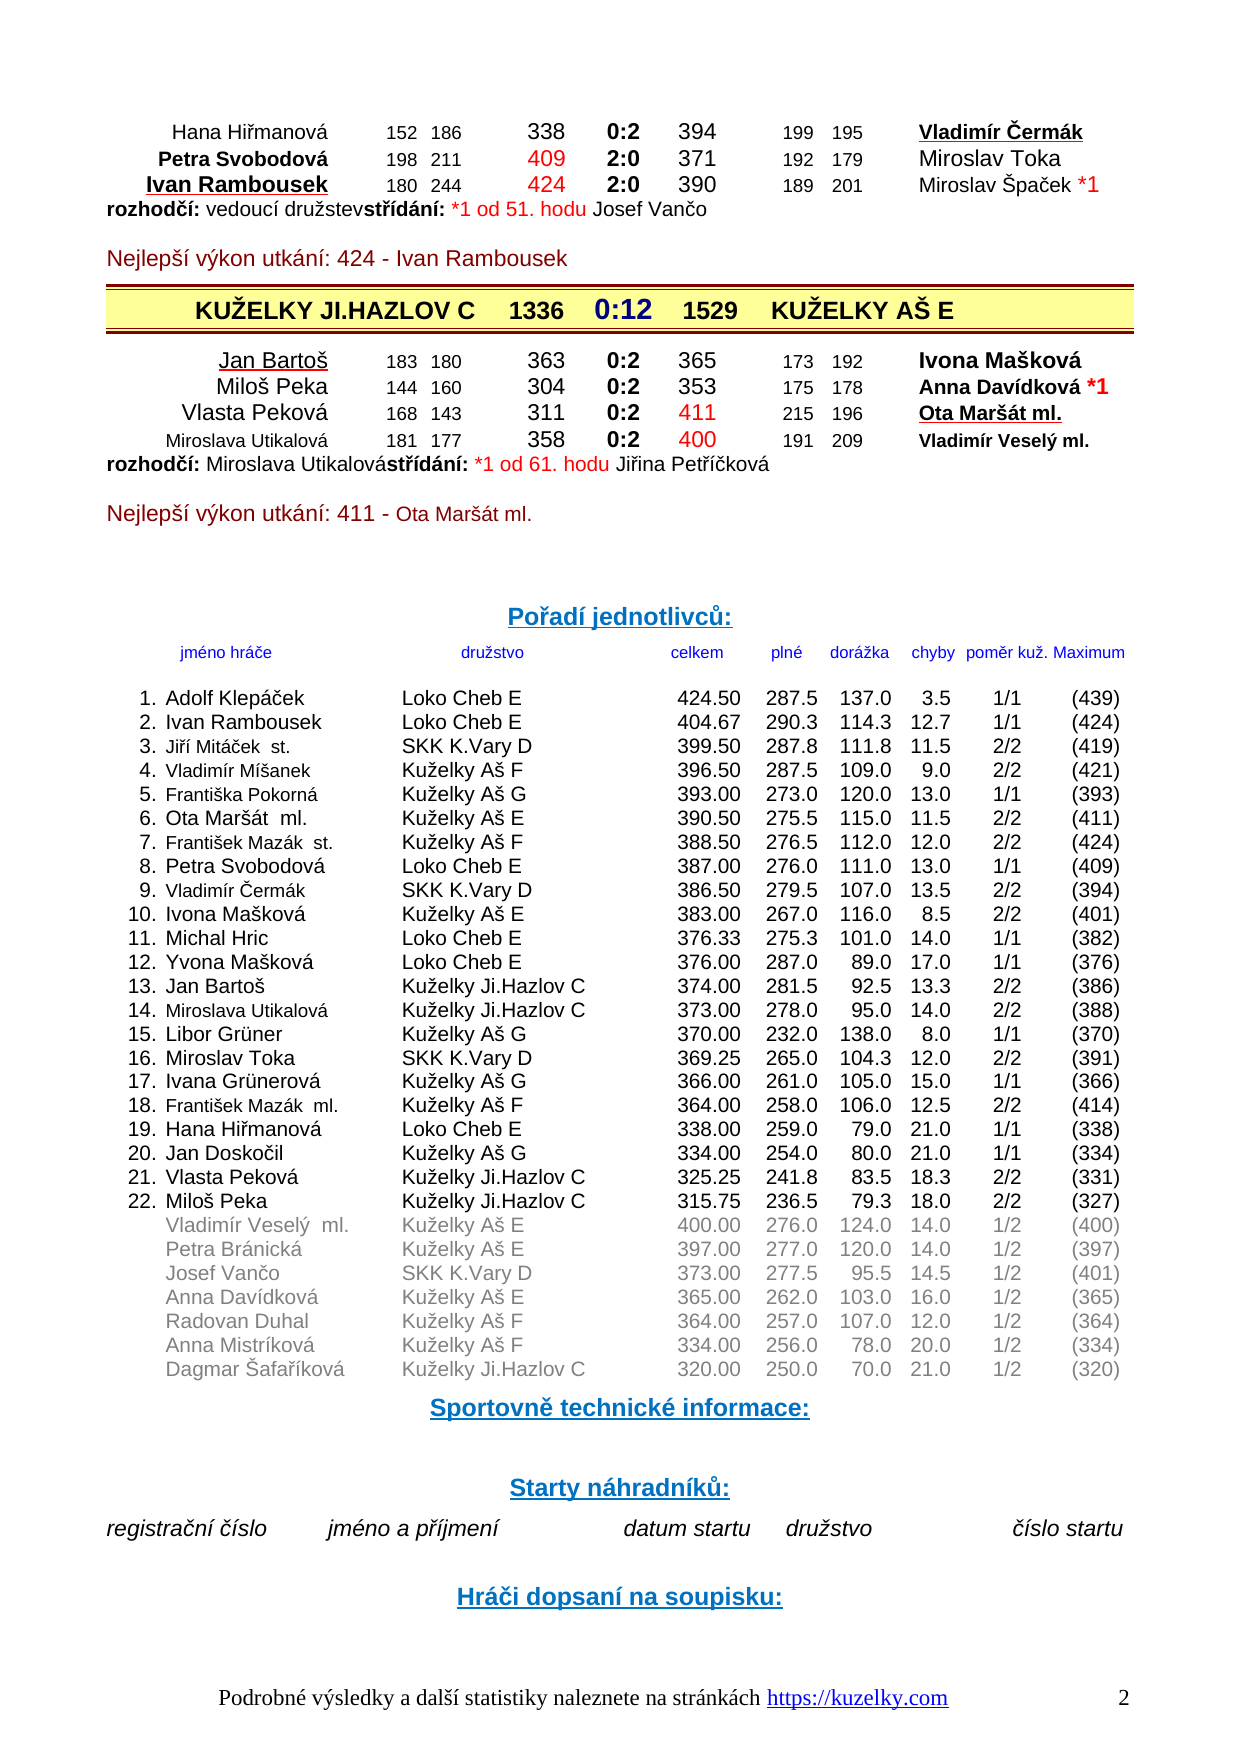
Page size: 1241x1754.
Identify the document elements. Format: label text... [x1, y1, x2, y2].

text 9. Vladimír Čermák SKK K.Vary D 386.50 279.5 107.0 13.5 2/2 (394) [106, 878, 1134, 902]
text 11. Michal Hric Loko Cheb E 376.33 275.3 101.0 14.0 1/1 (382) [106, 926, 1134, 949]
text 17. Ivana Grünerová Kuželky Aš G 366.00 261.0 105.0 15.0 1/1 (366) [106, 1069, 1134, 1093]
text Radovan Duhal Kuželky Aš F 364.00 257.0 107.0 12.0 1/2 (364) [106, 1309, 1134, 1333]
text Jan Bartoš 183 180 363 0:2 365 173 192 Ivona Mašková [106, 347, 1134, 373]
text Hráči dopsaní na soupisku: [94, 1553, 1145, 1611]
text Nejlepší výkon utkání: 411 - Ota Maršát ml. [106, 500, 1134, 526]
text rozhodčí: Miroslava Utikalovástřídání: *1 od 61. hodu Jiřina Petříčková [106, 452, 1134, 476]
text 21. Vlasta Peková Kuželky Ji.Hazlov C 325.25 241.8 83.5 18.3 2/2 (331) [106, 1165, 1134, 1189]
text 18. František Mazák ml. Kuželky Aš F 364.00 258.0 106.0 12.5 2/2 (414) [106, 1093, 1134, 1117]
text 1. Adolf Klepáček Loko Cheb E 424.50 287.5 137.0 3.5 1/1 (439) [106, 686, 1134, 710]
text Petra Bránická Kuželky Aš E 397.00 277.0 120.0 14.0 1/2 (397) [106, 1237, 1134, 1261]
text Starty náhradníků: [94, 1473, 1145, 1502]
text 6. Ota Maršát ml. Kuželky Aš E 390.50 275.5 115.0 11.5 2/2 (411) [106, 806, 1134, 830]
text Kuželky Ji.Hazlov C 1336 0:12 1529 Kuželky Aš E [106, 290, 1134, 328]
text Vladimír Veselý ml. Kuželky Aš E 400.00 276.0 124.0 14.0 1/2 (400) [106, 1213, 1134, 1237]
text Dagmar Šafaříková Kuželky Ji.Hazlov C 320.00 250.0 70.0 21.0 1/2 (320) [106, 1357, 1134, 1381]
text Miroslava Utikalová 181 177 358 0:2 400 191 209 Vladimír Veselý ml. [106, 426, 1134, 452]
text 7. František Mazák st. Kuželky Aš F 388.50 276.5 112.0 12.0 2/2 (424) [106, 830, 1134, 854]
text Josef Vančo SKK K.Vary D 373.00 277.5 95.5 14.5 1/2 (401) [106, 1261, 1134, 1285]
text Hana Hiřmanová 152 186 338 0:2 394 199 195 Vladimír Čermák [106, 118, 1134, 144]
text rozhodčí: vedoucí družstevstřídání: *1 od 51. hodu Josef Vančo [106, 197, 1134, 221]
text 12. Yvona Mašková Loko Cheb E 376.00 287.0 89.0 17.0 1/1 (376) [106, 949, 1134, 973]
text jméno hráče družstvo celkem plné dorážka chyby poměr kuž. Maximum [106, 643, 1134, 662]
text 20. Jan Doskočil Kuželky Aš G 334.00 254.0 80.0 21.0 1/1 (334) [106, 1141, 1134, 1165]
text 5. Františka Pokorná Kuželky Aš G 393.00 273.0 120.0 13.0 1/1 (393) [106, 782, 1134, 806]
text 13. Jan Bartoš Kuželky Ji.Hazlov C 374.00 281.5 92.5 13.3 2/2 (386) [106, 973, 1134, 997]
text 14. Miroslava Utikalová Kuželky Ji.Hazlov C 373.00 278.0 95.0 14.0 2/2 (388) [106, 997, 1134, 1021]
text Vlasta Peková 168 143 311 0:2 411 215 196 Ota Maršát ml. [106, 399, 1134, 426]
text registrační číslo jméno a příjmení datum startu družstvo číslo startu [106, 1515, 1134, 1541]
text 16. Miroslav Toka SKK K.Vary D 369.25 265.0 104.3 12.0 2/2 (391) [106, 1045, 1134, 1069]
text Petra Svobodová 198 211 409 2:0 371 192 179 Miroslav Toka [106, 144, 1134, 171]
text Anna Davídková Kuželky Aš E 365.00 262.0 103.0 16.0 1/2 (365) [106, 1285, 1134, 1309]
text Ivan Rambousek 180 244 424 2:0 390 189 201 Miroslav Špaček *1 [106, 171, 1134, 197]
text Miloš Peka 144 160 304 0:2 353 175 178 Anna Davídková *1 [106, 373, 1134, 399]
text 22. Miloš Peka Kuželky Ji.Hazlov C 315.75 236.5 79.3 18.0 2/2 (327) [106, 1189, 1134, 1213]
text Nejlepší výkon utkání: 424 - Ivan Rambousek [106, 245, 1134, 271]
text Anna Mistríková Kuželky Aš F 334.00 256.0 78.0 20.0 1/2 (334) [106, 1333, 1134, 1357]
text 8. Petra Svobodová Loko Cheb E 387.00 276.0 111.0 13.0 1/1 (409) [106, 854, 1134, 878]
text 2. Ivan Rambousek Loko Cheb E 404.67 290.3 114.3 12.7 1/1 (424) [106, 710, 1134, 734]
text Sportovně technické informace: [94, 1393, 1145, 1422]
text 4. Vladimír Míšanek Kuželky Aš F 396.50 287.5 109.0 9.0 2/2 (421) [106, 758, 1134, 782]
text 15. Libor Grüner Kuželky Aš G 370.00 232.0 138.0 8.0 1/1 (370) [106, 1021, 1134, 1045]
text 19. Hana Hiřmanová Loko Cheb E 338.00 259.0 79.0 21.0 1/1 (338) [106, 1117, 1134, 1141]
text 3. Jiří Mitáček st. SKK K.Vary D 399.50 287.8 111.8 11.5 2/2 (419) [106, 734, 1134, 758]
text 10. Ivona Mašková Kuželky Aš E 383.00 267.0 116.0 8.5 2/2 (401) [106, 902, 1134, 926]
text Pořadí jednotlivců: [94, 602, 1145, 630]
